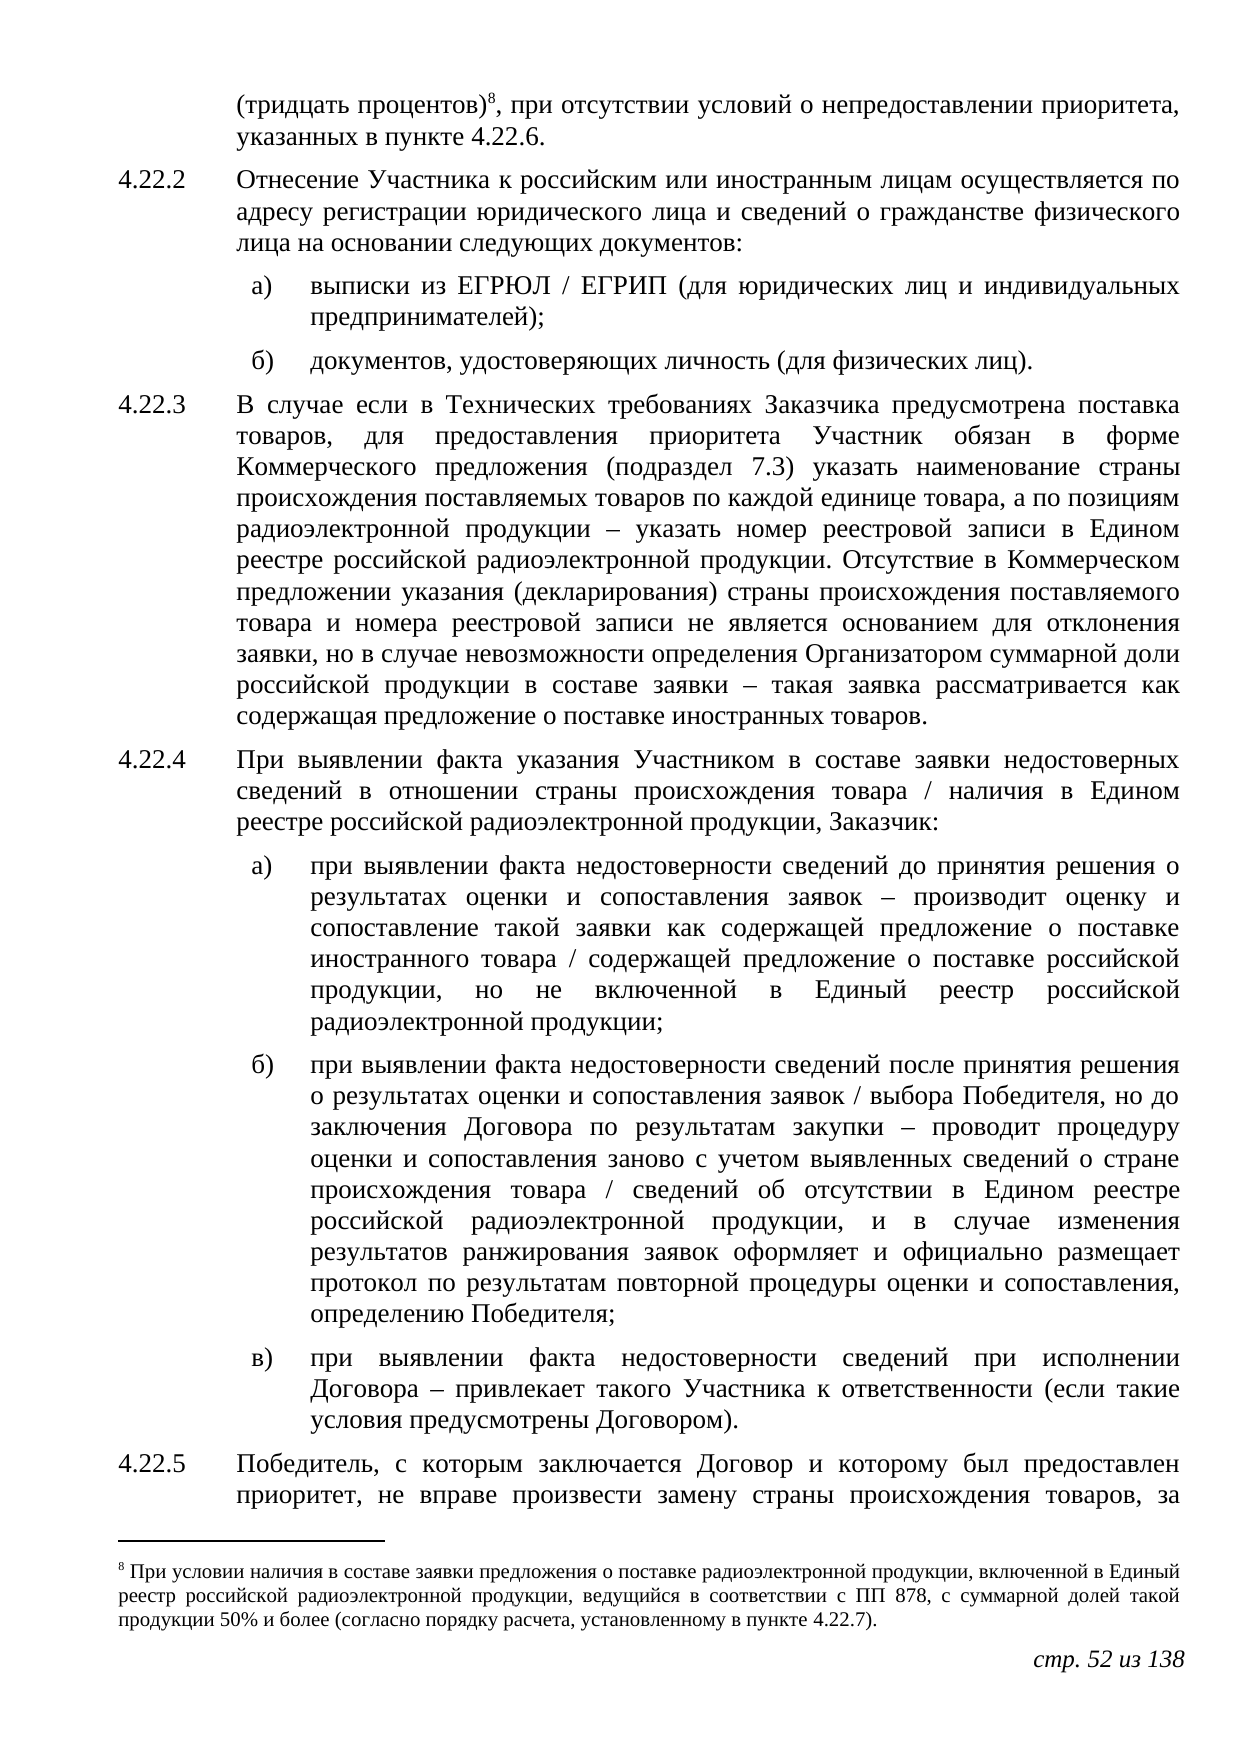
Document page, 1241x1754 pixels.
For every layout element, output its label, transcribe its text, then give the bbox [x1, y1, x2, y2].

text при выявлении факта недостоверности сведений при исполнении Договора – привлекает такого Участника к ответственности (если такие условия предусмотрены Договором). [251, 1341, 1181, 1434]
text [118, 1447, 1181, 1509]
text документов, удостоверяющих личность (для физических лиц). [251, 344, 1181, 375]
text При выявлении факта указания Участником в составе заявки недостоверных сведений в отношении страны происхождения товара / наличия в Едином реестре российской радиоэлектронной продукции, Заказчик: [118, 743, 1181, 836]
text выписки из ЕГРЮЛ / ЕГРИП (для юридических лиц и индивидуальных предпринимателей); [251, 269, 1181, 332]
text при выявлении факта недостоверности сведений после принятия решения о результатах оценки и сопоставления заявок / выбора Победителя, но до заключения Договора по результатам закупки – проводит процедуру оценки и сопоставления заново с учетом выявленных сведений о стране происхождения товара / сведений об отсутствии в Едином реестре российской радиоэлектронной продукции, и в случае изменения результатов ранжирования заявок оформляет и официально размещает протокол по результатам повторной процедуры оценки и сопоставления, определению Победителя; [251, 1048, 1181, 1328]
text Отнесение Участника к российским или иностранным лицам осуществляется по адресу регистрации юридического лица и сведений о гражданстве физического лица на основании следующих документов: [118, 163, 1181, 257]
text при выявлении факта недостоверности сведений до принятия решения о результатах оценки и сопоставления заявок – производит оценку и сопоставление такой заявки как содержащей предложение о поставке иностранного товара / содержащей предложение о поставке российской продукции, но не включенной в Единый реестр российской радиоэлектронной продукции; [251, 849, 1181, 1036]
text В случае если в Технических требованиях Заказчика предусмотрена поставка товаров, для предоставления приоритета Участник обязан в форме Коммерческого предложения (подраздел 7.3) указать наименование страны происхождения поставляемых товаров по каждой единице товара, а по позициям радиоэлектронной продукции – указать номер реестровой записи в Едином реестре российской радиоэлектронной продукции. Отсутствие в Коммерческом предложении указания (декларирования) страны происхождения поставляемого товара и номера реестровой записи не является основанием для отклонения заявки, но в случае невозможности определения Организатором суммарной доли российской продукции в составе заявки – такая заявка рассматривается как содержащая предложение о поставке иностранных товаров. [118, 388, 1181, 730]
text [118, 89, 1181, 151]
